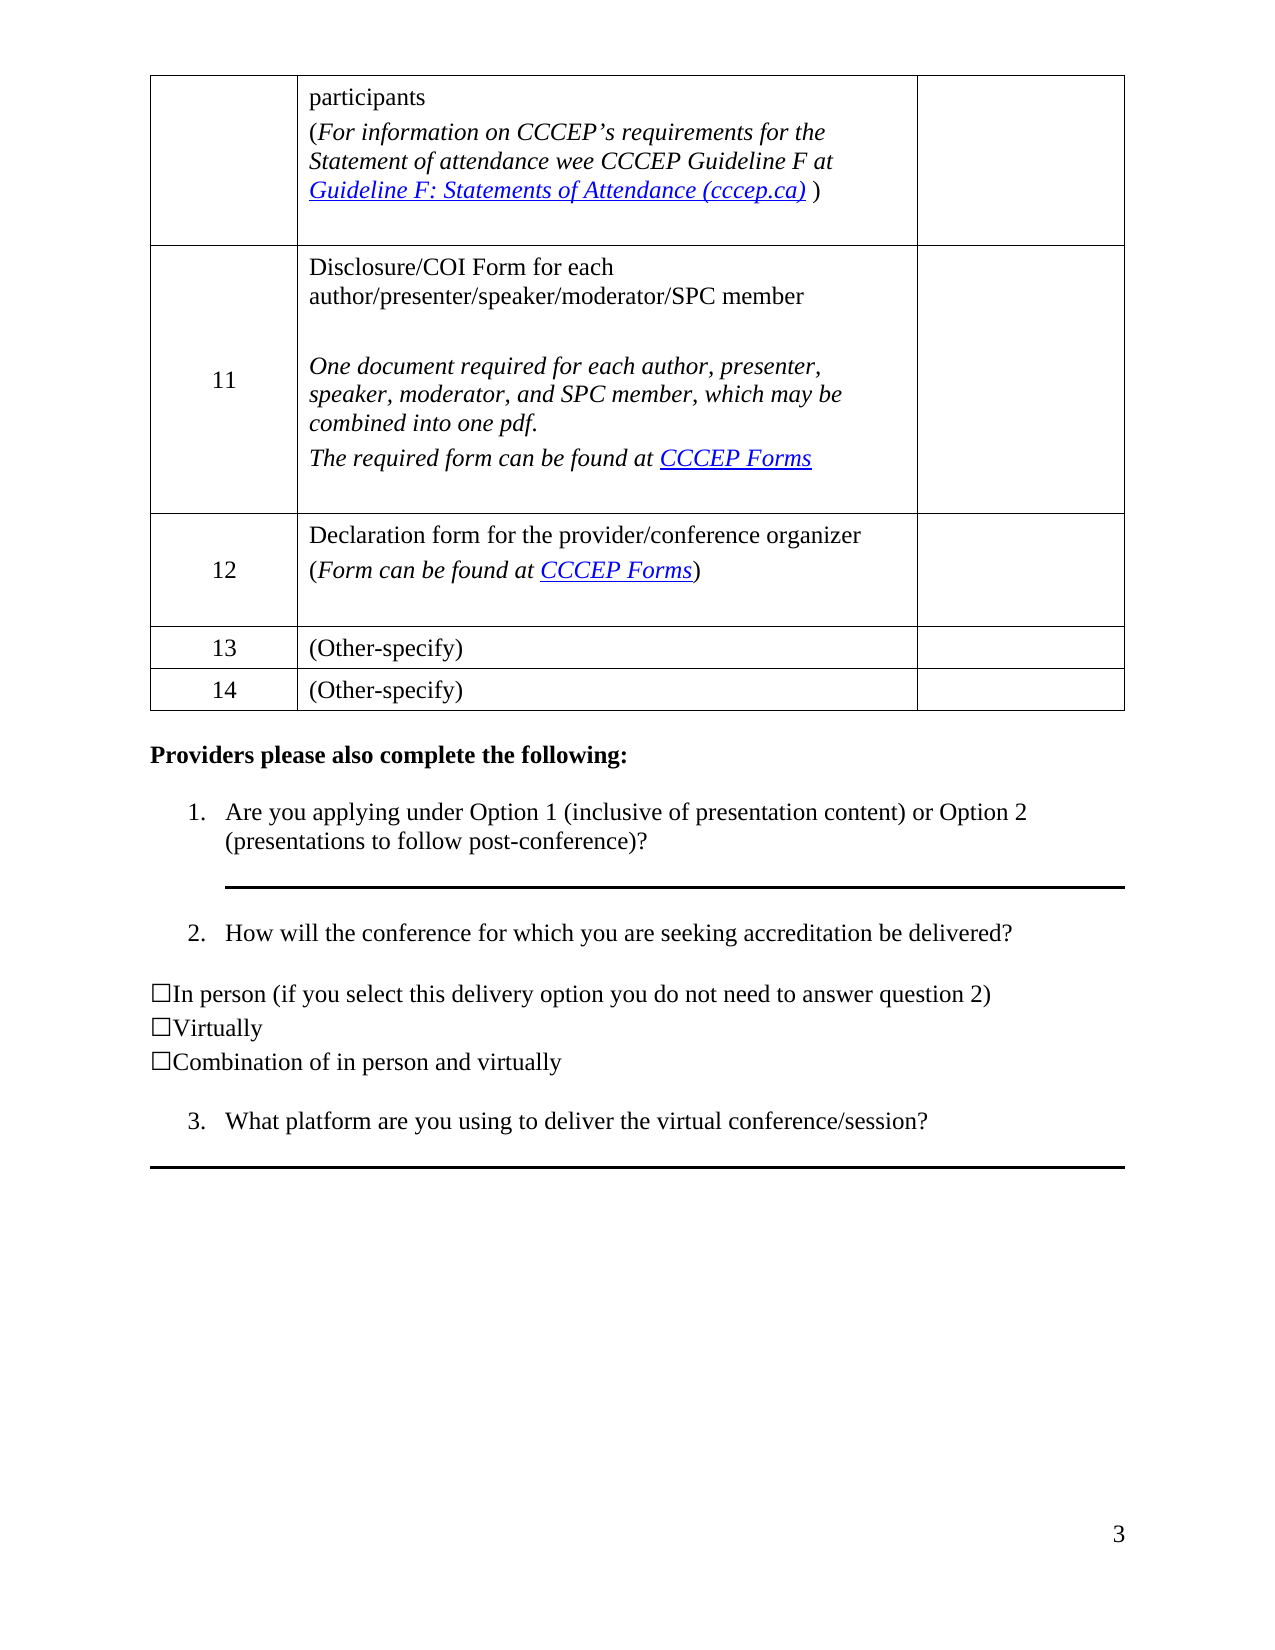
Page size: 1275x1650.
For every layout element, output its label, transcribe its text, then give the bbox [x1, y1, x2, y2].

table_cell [298, 76, 917, 245]
table_cell (Other-specify) [298, 669, 917, 710]
table_cell [918, 669, 1124, 710]
table_cell 11 [151, 246, 297, 513]
table_cell 14 [151, 669, 297, 710]
table_cell 12 [151, 514, 297, 626]
list What platform are you using to deliver the virtual conference/session? [187, 1106, 1125, 1135]
table_cell [918, 246, 1124, 513]
table_cell [918, 76, 1124, 245]
list How will the conference for which you are seeking accreditation be delivered? [187, 918, 1125, 946]
table_cell 10 [151, 76, 297, 245]
table_cell Declaration form for the provider/conference organizer (Form can be found at CCCEP Forms) [298, 514, 917, 626]
table_cell (Other-specify) [298, 627, 917, 668]
table_cell [918, 627, 1124, 668]
text Virtually [150, 1009, 1125, 1043]
list Are you applying under Option 1 (inclusive of presentation content) or Option 2 (presentations to follow post-conference)? [187, 797, 1125, 855]
table_cell [918, 514, 1124, 626]
text Combination of in person and virtually [150, 1043, 1125, 1077]
table_cell 13 [151, 627, 297, 668]
text In person (if you select this delivery option you do not need to answer question 2) [150, 975, 1125, 1009]
text Providers please also complete the following: [150, 740, 1125, 769]
table_cell Disclosure/COI Form for each author/presenter/speaker/moderator/SPC member One document required for each author, presenter, speaker, moderator, and SPC member, which may be combined into one pdf. The required form can be found at CCCEP Forms [298, 246, 917, 513]
